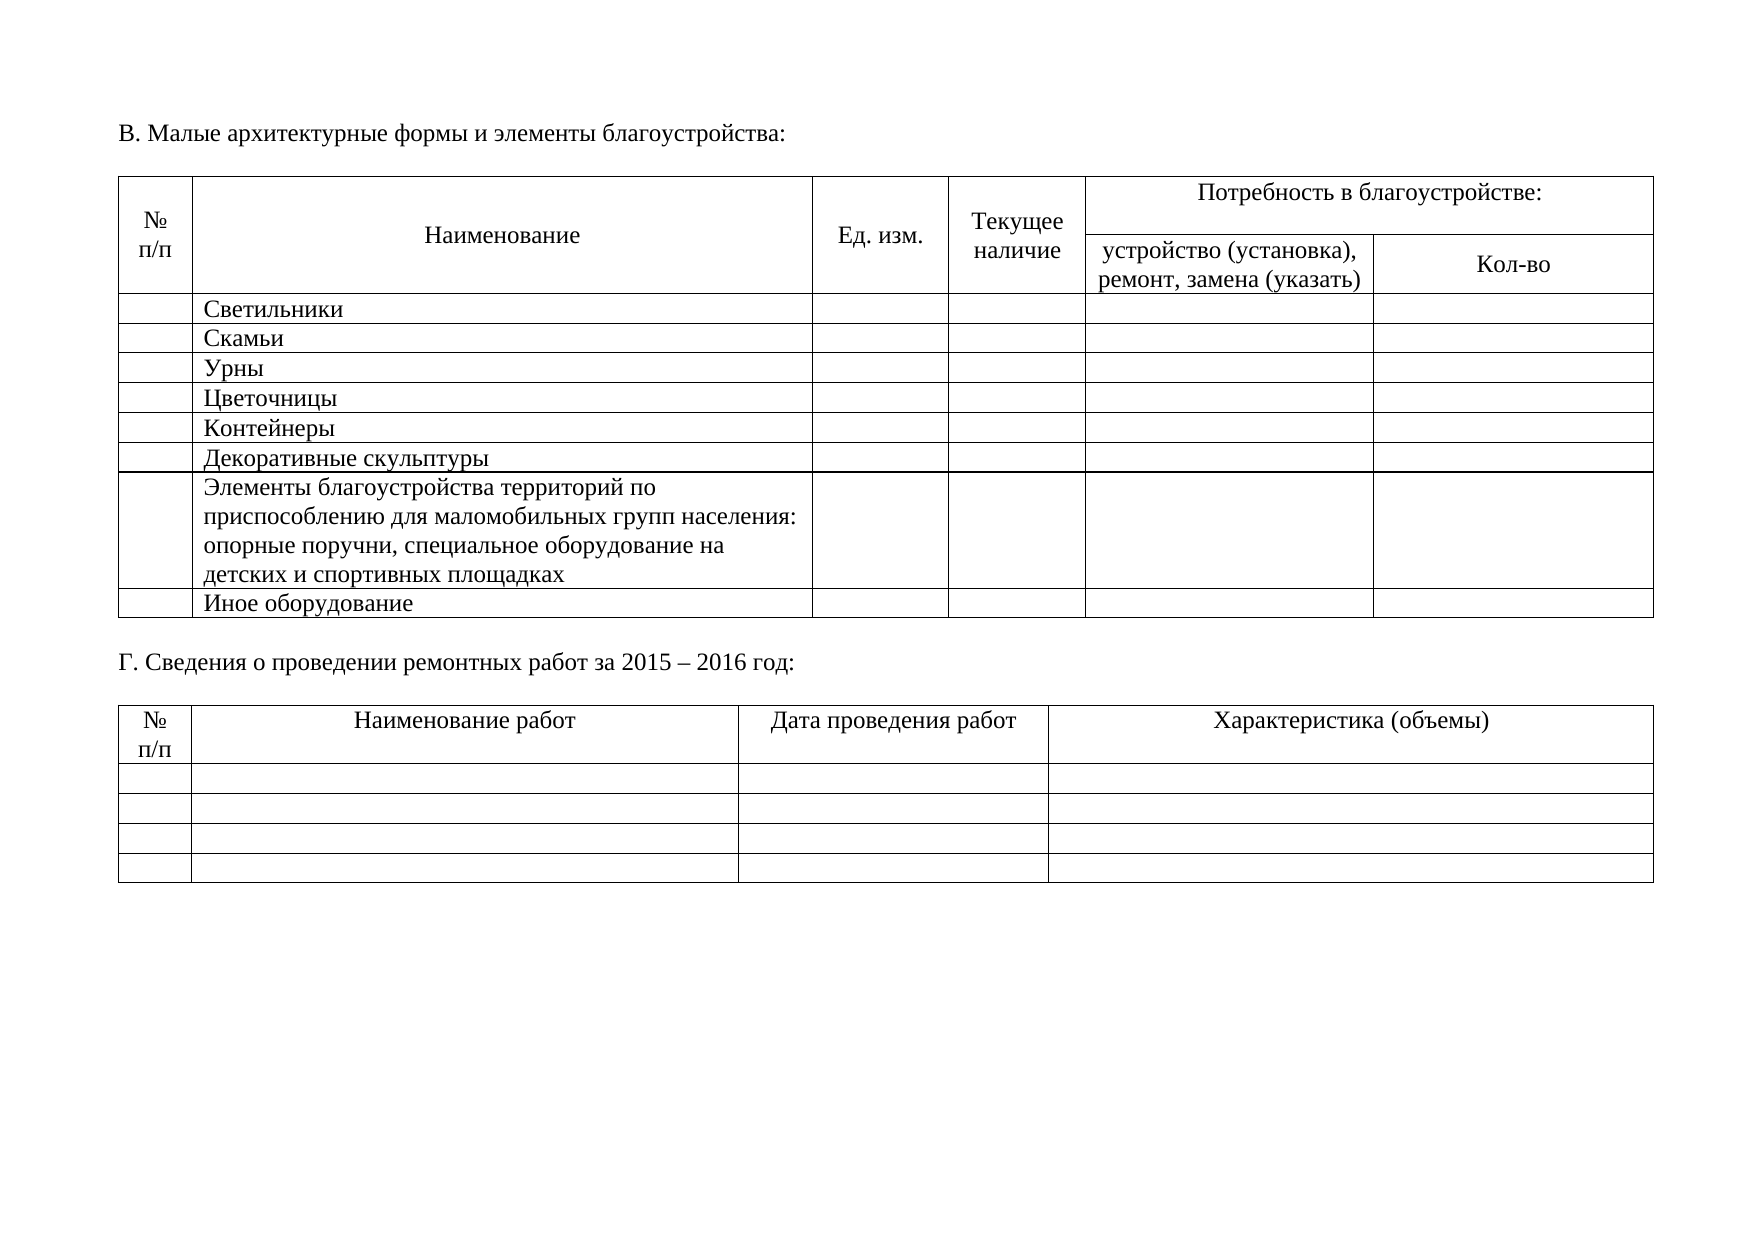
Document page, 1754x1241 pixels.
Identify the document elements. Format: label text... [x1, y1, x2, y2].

table_header Текущее наличие [949, 177, 1085, 293]
table_cell [813, 383, 948, 412]
text Г. Сведения о проведении ремонтных работ за 2015 – 2016 год: [118, 647, 1654, 676]
table_cell Светильники [193, 294, 812, 322]
table_cell [119, 443, 192, 471]
table_cell [1049, 854, 1653, 882]
table_cell [119, 854, 191, 882]
table_cell [192, 764, 738, 793]
table_cell [119, 824, 191, 852]
table_cell [813, 413, 948, 442]
table_cell [192, 794, 738, 823]
table_cell [1374, 589, 1653, 617]
table_header № п/п [119, 177, 192, 293]
table_cell [949, 589, 1085, 617]
table_cell Контейнеры [193, 413, 812, 442]
table_cell [1086, 443, 1373, 471]
text В. Малые архитектурные формы и элементы благоустройства: [118, 118, 1654, 147]
table_cell [119, 383, 192, 412]
table_cell [1086, 294, 1373, 322]
table_cell [1049, 794, 1653, 823]
table_cell [192, 824, 738, 852]
table_header Наименование работ [192, 706, 738, 763]
table_cell [949, 473, 1085, 587]
table_cell [1086, 353, 1373, 382]
table_cell Скамьи [193, 324, 812, 352]
table_cell [119, 353, 192, 382]
table_cell [949, 383, 1085, 412]
table_cell [813, 589, 948, 617]
table_cell [119, 794, 191, 823]
table_cell [949, 324, 1085, 352]
table_cell [739, 764, 1048, 793]
table_cell [1374, 413, 1653, 442]
table_cell [949, 294, 1085, 322]
table_cell [1374, 473, 1653, 587]
table_cell [119, 413, 192, 442]
table_header Ед. изм. [813, 177, 948, 293]
table_cell Кол-во [1374, 235, 1653, 293]
table_cell [1374, 294, 1653, 322]
table_cell [1049, 764, 1653, 793]
table_cell [119, 764, 191, 793]
table_cell [1374, 383, 1653, 412]
table_cell Урны [193, 353, 812, 382]
table_cell [739, 854, 1048, 882]
table_cell [119, 589, 192, 617]
table_header Дата проведения работ [739, 706, 1048, 763]
table_cell [739, 794, 1048, 823]
table_header Наименование [193, 177, 812, 293]
table_cell [1086, 383, 1373, 412]
table_cell [1374, 443, 1653, 471]
table_cell [739, 824, 1048, 852]
table_cell [813, 324, 948, 352]
table_cell Иное оборудование [193, 589, 812, 617]
table_cell [1374, 353, 1653, 382]
table_cell [1086, 413, 1373, 442]
table_cell [119, 324, 192, 352]
table_cell [949, 443, 1085, 471]
table_cell [1086, 324, 1373, 352]
table_cell [119, 294, 192, 322]
table_header Потребность в благоустройстве: [1086, 177, 1653, 234]
table_cell Элементы благоустройства территорий по приспособлению для маломобильных групп населения: опорные поручни, специальное оборудование на детских и спортивных площадках [193, 473, 812, 587]
table_cell [119, 473, 192, 587]
table_cell устройство (установка), ремонт, замена (указать) [1086, 235, 1373, 293]
table_cell [949, 413, 1085, 442]
table_cell [192, 854, 738, 882]
table_cell [813, 443, 948, 471]
table_cell [813, 294, 948, 322]
table_cell [813, 473, 948, 587]
table_cell Цветочницы [193, 383, 812, 412]
table_cell [1049, 824, 1653, 852]
table_header Характеристика (объемы) [1049, 706, 1653, 763]
table_cell Декоративные скульптуры [193, 443, 812, 471]
table_cell [1086, 589, 1373, 617]
table_header № п/п [119, 706, 191, 763]
table_cell [1374, 324, 1653, 352]
table_cell [949, 353, 1085, 382]
table_cell [813, 353, 948, 382]
table_cell [1086, 473, 1373, 587]
